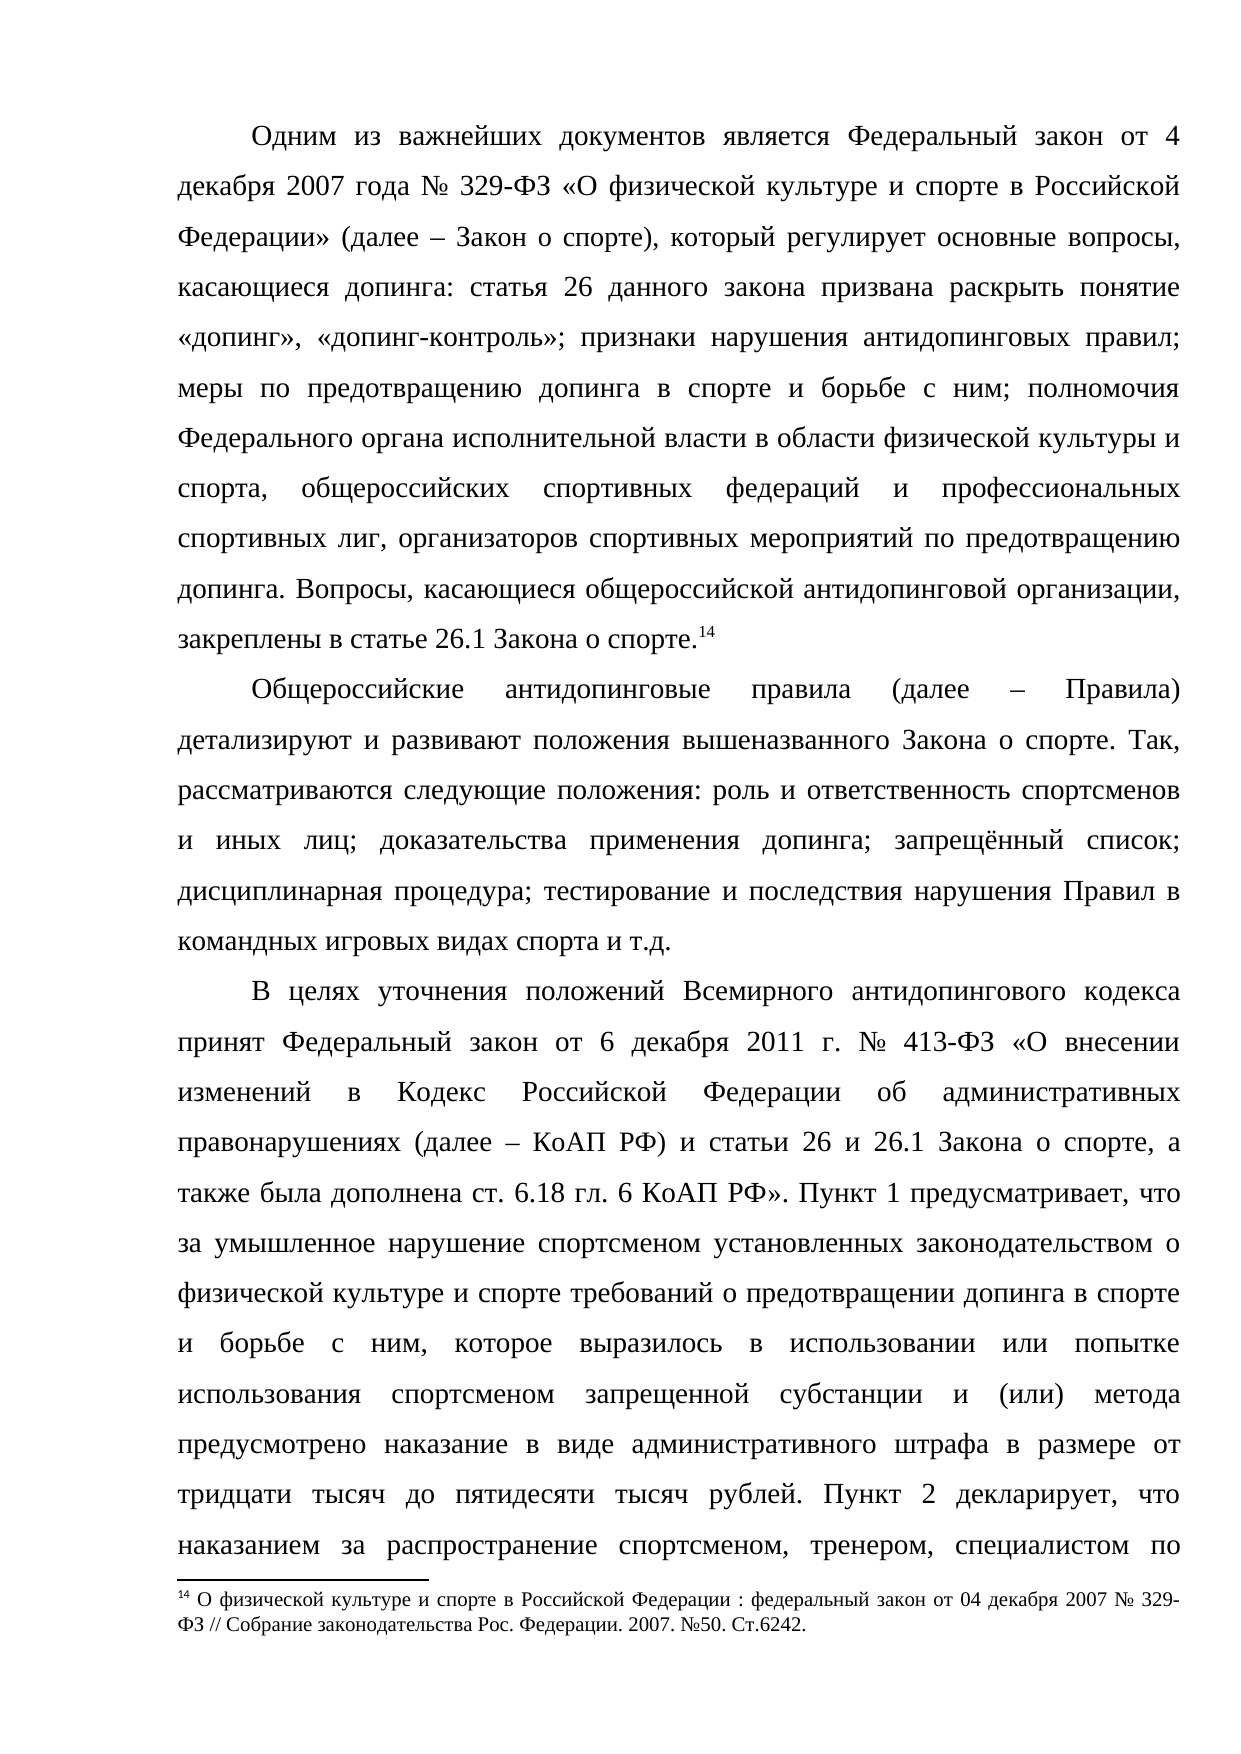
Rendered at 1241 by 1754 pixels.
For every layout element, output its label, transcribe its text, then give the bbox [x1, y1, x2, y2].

text Общероссийские антидопинговые правила (далее – Правила) детализируют и развивают положения вышеназванного Закона о спорте. Так, рассматриваются следующие положения: роль и ответственность спортсменов и иных лиц; доказательства применения допинга; запрещённый список; дисциплинарная процедура; тестирование и последствия нарушения Правил в командных игровых видах спорта и т.д. [177, 672, 1181, 957]
text Одним из важнейших документов является Федеральный закон от 4 декабря 2007 года № 329-ФЗ «О физической культуре и спорте в Российской Федерации» (далее – Закон о спорте), который регулирует основные вопросы, касающиеся допинга: статья 26 данного закона призвана раскрыть понятие «допинг», «допинг-контроль»; признаки нарушения антидопинговых правил; меры по предотвращению допинга в спорте и борьбе с ним; полномочия Федерального органа исполнительной власти в области физической культуры и спорта, общероссийских спортивных федераций и профессиональных спортивных лиг, организаторов спортивных мероприятий по предотвращению допинга. Вопросы, касающиеся общероссийской антидопинговой организации, закреплены в статье 26.1 Закона о спорте. [177, 118, 1181, 655]
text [177, 973, 1181, 1560]
